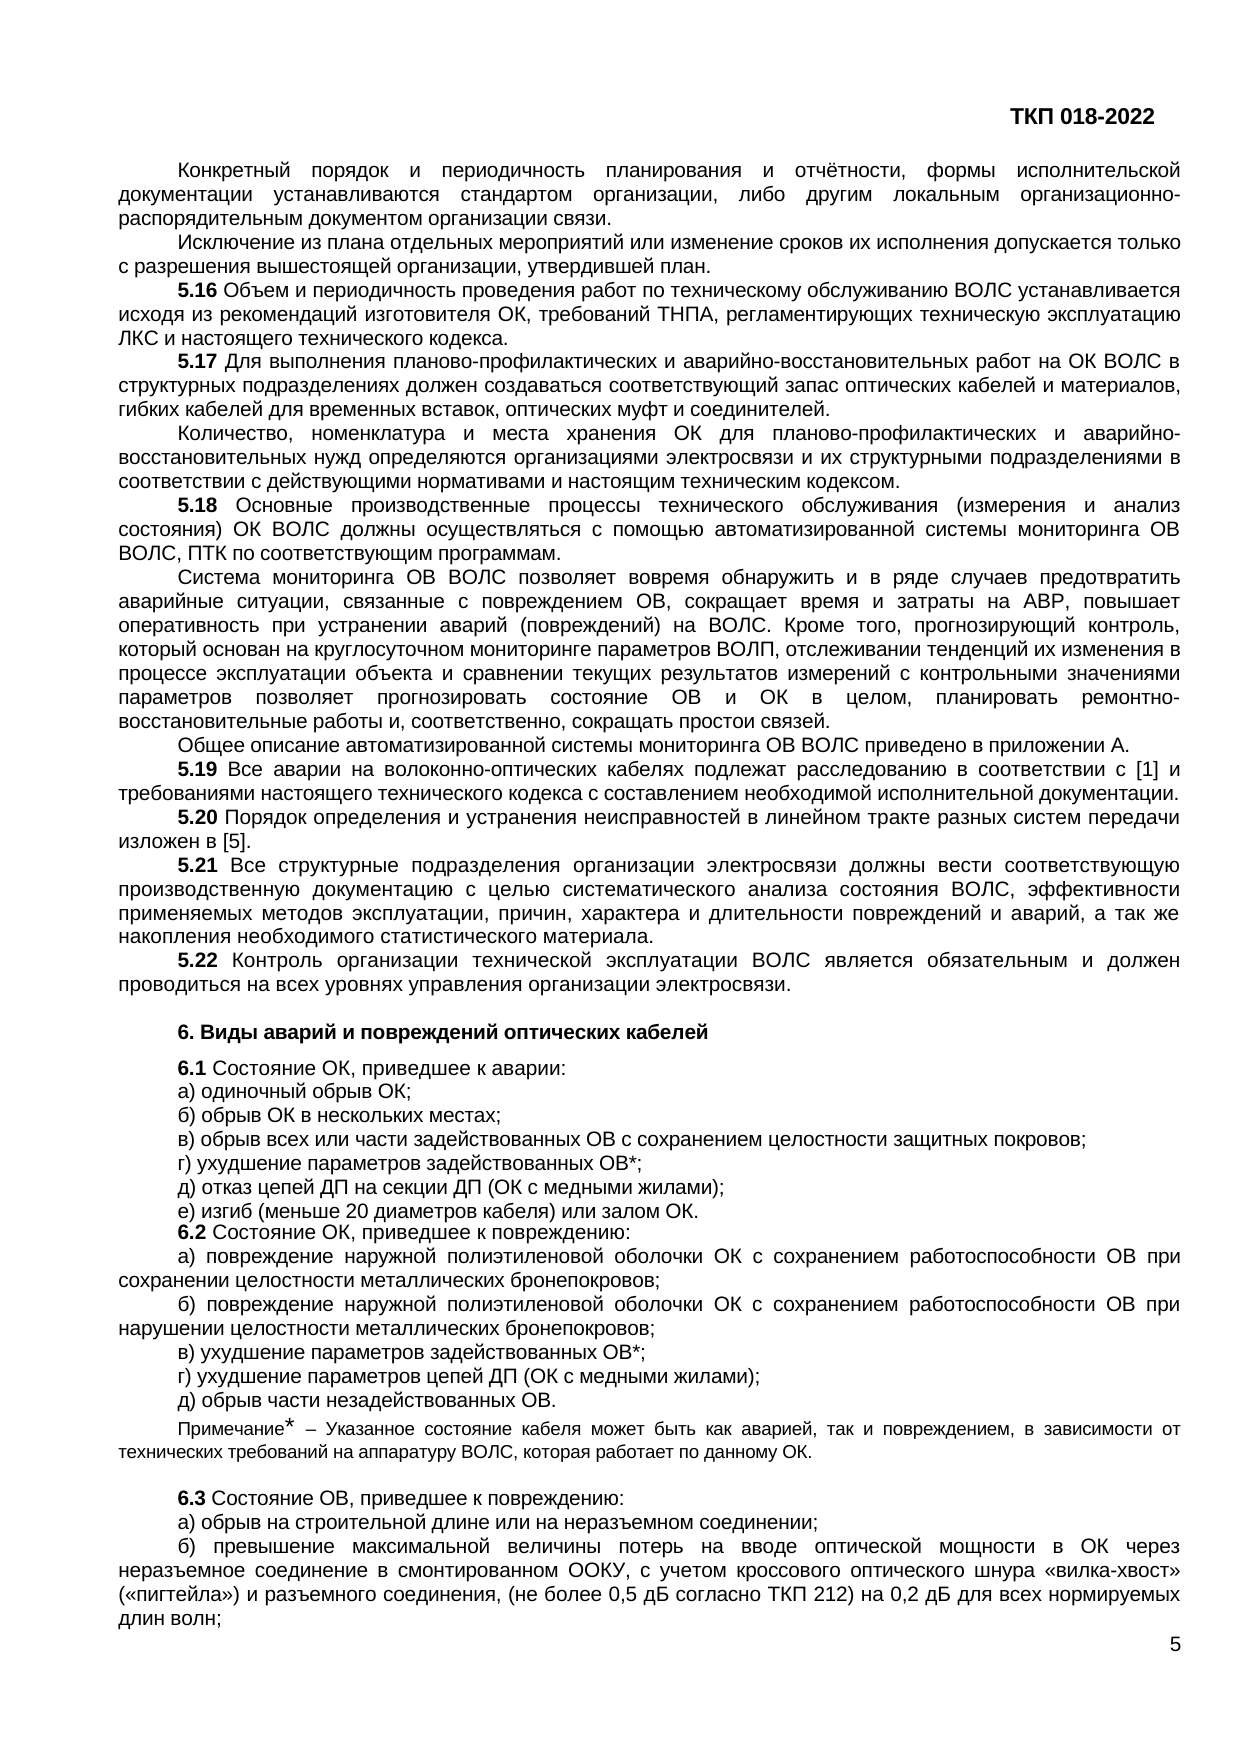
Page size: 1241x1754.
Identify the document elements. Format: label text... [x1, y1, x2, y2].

text а) повреждение наружной полиэтиленовой оболочки ОК с сохранением работоспособности ОВ при сохранении целостности металлических бронепокровов; [118, 1244, 1181, 1292]
text 6. Виды аварий и повреждений оптических кабелей [118, 1020, 1181, 1044]
text в) ухудшение параметров задействованных ОВ*; [118, 1340, 1181, 1364]
text 6.2 Состояние ОК, приведшее к повреждению: [118, 1223, 1181, 1244]
text 5.19 Все аварии на волоконно-оптических кабелях подлежат расследованию в соответствии с [1] и требованиями настоящего технического кодекса с составлением необходимой исполнительной документации. [118, 757, 1181, 804]
text 6.1 Состояние ОК, приведшее к аварии: [118, 1058, 1181, 1079]
text б) обрыв ОК в нескольких местах; [118, 1103, 1181, 1127]
text Исключение из плана отдельных мероприятий или изменение сроков их исполнения допускается только с разрешения вышестоящей организации, утвердившей план. [118, 229, 1181, 277]
text д) отказ цепей ДП на секции ДП (ОК с медными жилами); [118, 1175, 1181, 1199]
text 5.21 Все структурные подразделения организации электросвязи должны вести соответствующую производственную документацию с целью систематического анализа состояния ВОЛС, эффективности применяемых методов эксплуатации, причин, характера и длительности повреждений и аварий, а так же накопления необходимого статистического материала. [118, 852, 1181, 948]
text Конкретный порядок и периодичность планирования и отчётности, формы исполнительской документации устанавливаются стандартом организации, либо другим локальным организационно-распорядительным документом организации связи. [118, 158, 1181, 229]
text б) превышение максимальной величины потерь на вводе оптической мощности в ОК через неразъемное соединение в смонтированном ООКУ, с учетом кроссового оптического шнура «вилка-хвост» («пигтейла») и разъемного соединения, (не более 0,5 дБ согласно ТКП 212) на 0,2 дБ для всех нормируемых длин волн; [118, 1534, 1181, 1630]
text б) повреждение наружной полиэтиленовой оболочки ОК с сохранением работоспособности ОВ при нарушении целостности металлических бронепокровов; [118, 1292, 1181, 1340]
text Система мониторинга ОВ ВОЛС позволяет вовремя обнаружить и в ряде случаев предотвратить аварийные ситуации, связанные с повреждением ОВ, сокращает время и затраты на АВР, повышает оперативность при устранении аварий (повреждений) на ВОЛС. Кроме того, прогнозирующий контроль, который основан на круглосуточном мониторинге параметров ВОЛП, отслеживании тенденций их изменения в процессе эксплуатации объекта и сравнении текущих результатов измерений с контрольными значениями параметров позволяет прогнозировать состояние ОВ и ОК в целом, планировать ремонтно-восстановительные работы и, соответственно, сокращать простои связей. [118, 565, 1181, 733]
text в) обрыв всех или части задействованных ОВ с сохранением целостности защитных покровов; [118, 1127, 1181, 1151]
text 5.20 Порядок определения и устранения неисправностей в линейном тракте разных систем передачи изложен в [5]. [118, 804, 1181, 852]
text а) обрыв на строительной длине или на неразъемном соединении; [118, 1510, 1181, 1534]
text г) ухудшение параметров задействованных ОВ*; [118, 1151, 1181, 1175]
text е) изгиб (меньше 20 диаметров кабеля) или залом ОК. [118, 1199, 1181, 1223]
text Общее описание автоматизированной системы мониторинга ОВ ВОЛС приведено в приложении А. [118, 733, 1181, 757]
text 5.16 Объем и периодичность проведения работ по техническому обслуживанию ВОЛС устанавливается исходя из рекомендаций изготовителя ОК, требований ТНПА, регламентирующих техническую эксплуатацию ЛКС и настоящего технического кодекса. [118, 277, 1181, 349]
text Примечание* ‒ Указанное состояние кабеля может быть как аварией, так и повреждением, в зависимости от технических требований на аппаратуру ВОЛС, которая работает по данному ОК. [118, 1412, 1181, 1462]
text г) ухудшение параметров цепей ДП (ОК с медными жилами); [118, 1364, 1181, 1388]
list 6.3 Состояние ОВ, приведшее к повреждению: [118, 1486, 1181, 1510]
text д) обрыв части незадействованных ОВ. [118, 1388, 1181, 1412]
text 5.17 Для выполнения планово-профилактических и аварийно-восстановительных работ на ОК ВОЛС в структурных подразделениях должен создаваться соответствующий запас оптических кабелей и материалов, гибких кабелей для временных вставок, оптических муфт и соединителей. [118, 349, 1181, 421]
text 5.22 Контроль организации технической эксплуатации ВОЛС является обязательным и должен проводиться на всех уровнях управления организации электросвязи. [118, 948, 1181, 996]
text а) одиночный обрыв ОК; [118, 1079, 1181, 1103]
text Количество, номенклатура и места хранения ОК для планово-профилактических и аварийно-восстановительных нужд определяются организациями электросвязи и их структурными подразделениями в соответствии с действующими нормативами и настоящим техническим кодексом. [118, 421, 1181, 493]
text 5.18 Основные производственные процессы технического обслуживания (измерения и анализ состояния) ОК ВОЛС должны осуществляться с помощью автоматизированной системы мониторинга ОВ ВОЛС, ПТК по соответствующим программам. [118, 493, 1181, 565]
